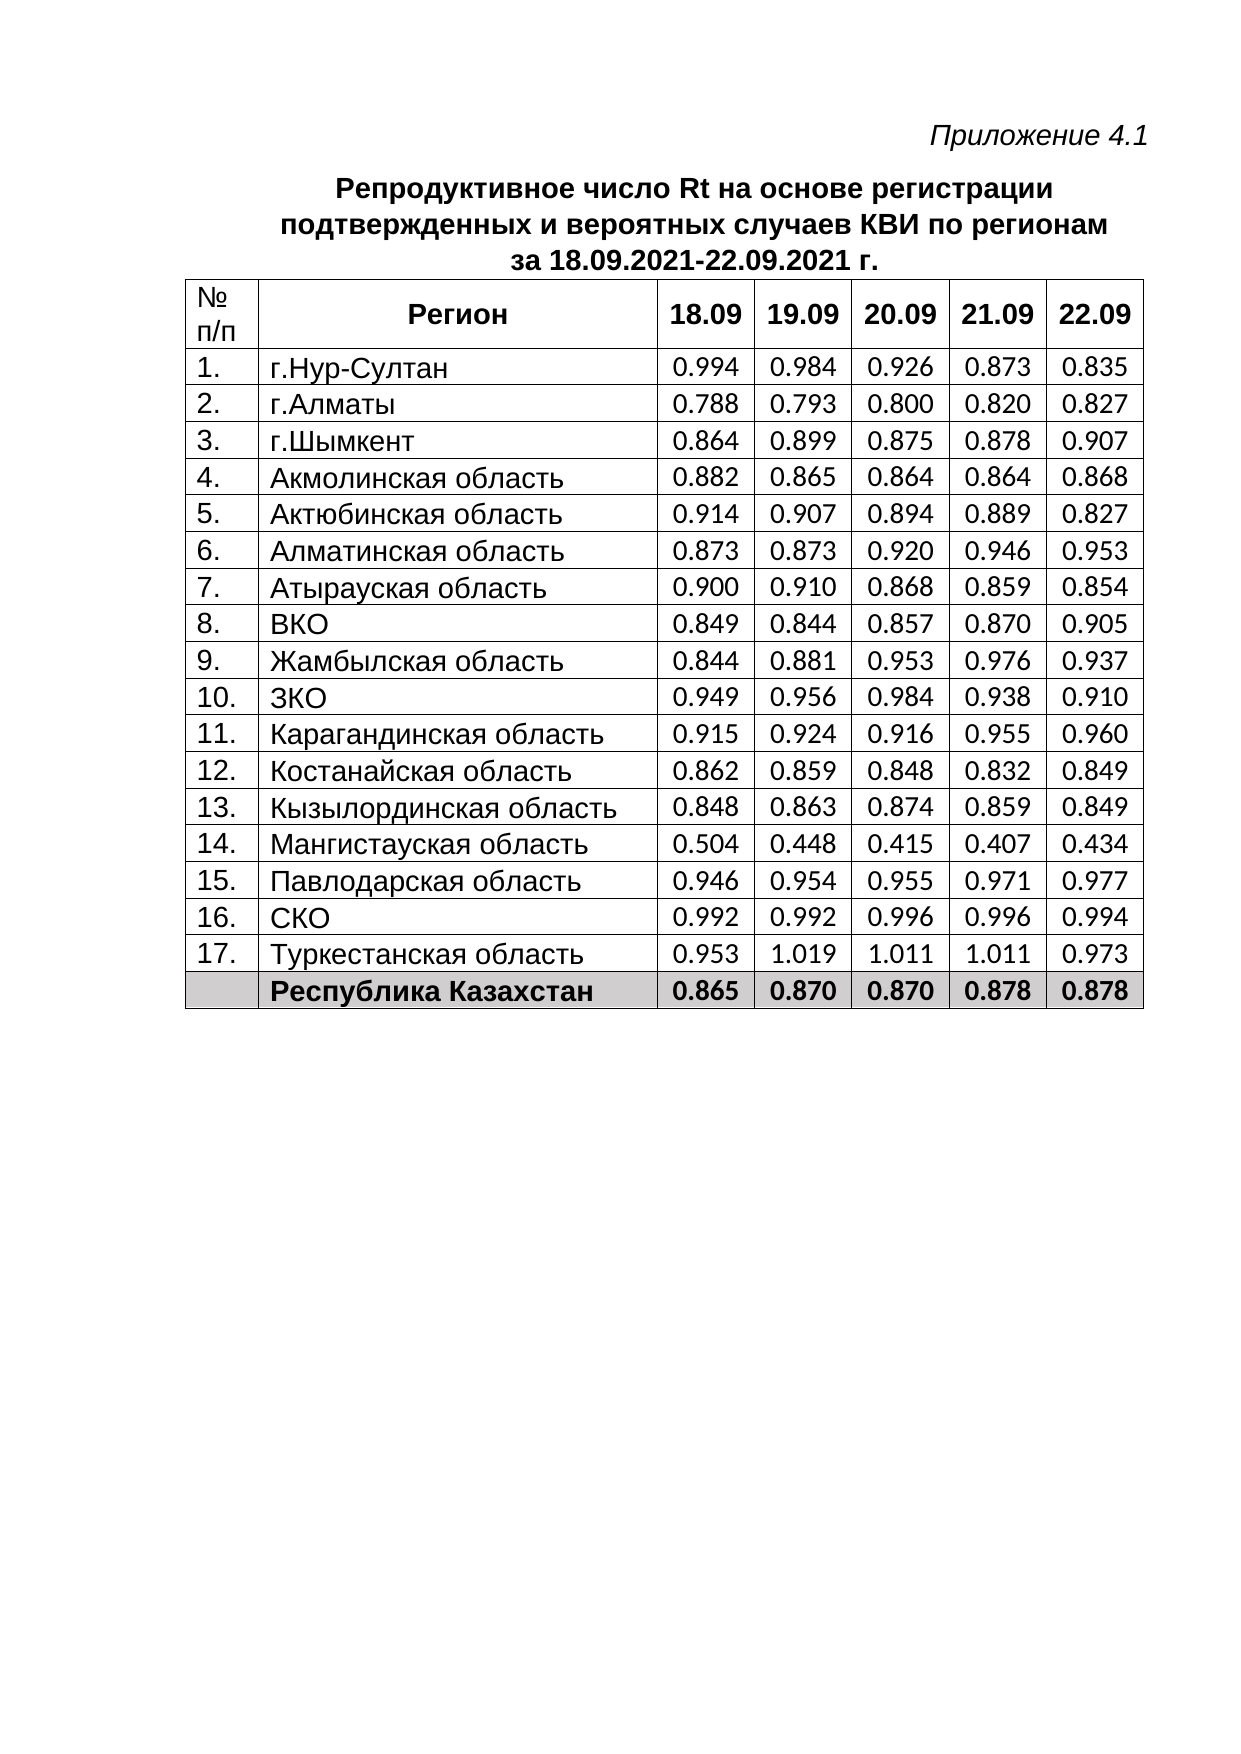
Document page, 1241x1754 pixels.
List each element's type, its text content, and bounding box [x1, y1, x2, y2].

table_cell 0.857 [852, 605, 949, 641]
table_cell 0.955 [852, 862, 949, 897]
table_cell 0.504 [658, 825, 754, 861]
table_cell 0.868 [1047, 459, 1143, 494]
table_cell 0.894 [852, 495, 949, 531]
table_header 21.09 [950, 280, 1046, 347]
table_cell 0.926 [852, 349, 949, 384]
table_cell 0.865 [755, 459, 851, 494]
table_cell 0.844 [658, 642, 754, 677]
table_cell Алматинская область [259, 532, 657, 567]
table_cell 0.870 [950, 605, 1046, 641]
table_cell 0.924 [755, 715, 851, 751]
table_cell 0.870 [852, 972, 949, 1007]
table_cell 0.984 [755, 349, 851, 384]
table_cell 0.874 [852, 789, 949, 824]
table_cell Павлодарская область [259, 862, 657, 897]
table_cell 0.878 [1047, 972, 1143, 1007]
table_cell 0.960 [1047, 715, 1143, 751]
table_cell 0.793 [755, 385, 851, 421]
table_cell 0.827 [1047, 495, 1143, 531]
table_cell г.Шымкент [259, 422, 657, 457]
table_cell 0.820 [950, 385, 1046, 421]
table_cell Костанайская область [259, 752, 657, 787]
table_cell 0.949 [658, 679, 754, 714]
table_cell 0.973 [1047, 935, 1143, 971]
table_cell 0.914 [658, 495, 754, 531]
table_cell 0.955 [950, 715, 1046, 751]
table_cell 0.977 [1047, 862, 1143, 897]
table_cell 0.920 [852, 532, 949, 567]
table_cell 0.864 [658, 422, 754, 457]
table_cell 0.994 [1047, 899, 1143, 934]
table_cell 5. [186, 495, 258, 531]
table_cell 0.996 [950, 899, 1046, 934]
table_header 18.09 [658, 280, 754, 347]
table_cell 0.875 [852, 422, 949, 457]
table_cell 0.996 [852, 899, 949, 934]
table_cell 0.953 [658, 935, 754, 971]
table_header № п/п [186, 280, 258, 347]
table_cell 7. [186, 569, 258, 604]
table_cell 0.946 [950, 532, 1046, 567]
text Репродуктивное число Rt на основе регистрации [162, 171, 1152, 204]
table_cell 0.788 [658, 385, 754, 421]
table_cell 0.434 [1047, 825, 1143, 861]
table_cell 0.848 [658, 789, 754, 824]
table_cell 0.953 [1047, 532, 1143, 567]
table_cell 9. [186, 642, 258, 677]
table_cell 0.907 [755, 495, 851, 531]
table_cell 0.910 [1047, 679, 1143, 714]
table_cell 0.976 [950, 642, 1046, 677]
table_cell 0.835 [1047, 349, 1143, 384]
table_cell Республика Казахстан [259, 972, 657, 1007]
table_cell 0.916 [852, 715, 949, 751]
table_cell 0.859 [950, 569, 1046, 604]
table_cell 0.984 [852, 679, 949, 714]
text подтвержденных и вероятных случаев КВИ по регионам [162, 207, 1152, 241]
table_cell Жамбылская область [259, 642, 657, 677]
table_cell 0.953 [852, 642, 949, 677]
table_cell 0.900 [658, 569, 754, 604]
table_cell 0.864 [852, 459, 949, 494]
table_cell 0.882 [658, 459, 754, 494]
table_cell Туркестанская область [259, 935, 657, 971]
table_cell 6. [186, 532, 258, 567]
table_cell 13. [186, 789, 258, 824]
table_cell 0.992 [658, 899, 754, 934]
table_header Регион [259, 280, 657, 347]
table_cell 4. [186, 459, 258, 494]
table_cell 11. [186, 715, 258, 751]
table_cell 2. [186, 385, 258, 421]
table_cell [186, 972, 258, 1007]
table_cell 0.864 [950, 459, 1046, 494]
text Приложение 4.1 [162, 118, 1152, 152]
table_cell 0.800 [852, 385, 949, 421]
table_cell 8. [186, 605, 258, 641]
table_cell 0.862 [658, 752, 754, 787]
table_cell 17. [186, 935, 258, 971]
table_cell 0.938 [950, 679, 1046, 714]
table_cell 0.878 [950, 972, 1046, 1007]
table_cell 15. [186, 862, 258, 897]
table_cell 0.937 [1047, 642, 1143, 677]
table_cell Атырауская область [259, 569, 657, 604]
table_cell г.Алматы [259, 385, 657, 421]
table_cell 0.848 [852, 752, 949, 787]
table_cell Акмолинская область [259, 459, 657, 494]
table_cell Кызылординская область [259, 789, 657, 824]
table_cell 0.971 [950, 862, 1046, 897]
table_cell 0.865 [658, 972, 754, 1007]
table_header 19.09 [755, 280, 851, 347]
table_cell 0.954 [755, 862, 851, 897]
table_cell 0.849 [658, 605, 754, 641]
table_cell 0.992 [755, 899, 851, 934]
table_cell 0.854 [1047, 569, 1143, 604]
table_cell 0.889 [950, 495, 1046, 531]
table_cell 0.873 [658, 532, 754, 567]
table_cell 1.011 [950, 935, 1046, 971]
table_cell 0.905 [1047, 605, 1143, 641]
table_cell 0.415 [852, 825, 949, 861]
table_cell 0.946 [658, 862, 754, 897]
table_cell 0.878 [950, 422, 1046, 457]
table_cell 0.859 [755, 752, 851, 787]
table_cell 0.849 [1047, 752, 1143, 787]
text за 18.09.2021-22.09.2021 г. [162, 243, 1152, 277]
table_header 22.09 [1047, 280, 1143, 347]
table_cell 0.448 [755, 825, 851, 861]
table_cell 0.868 [852, 569, 949, 604]
table_cell 0.881 [755, 642, 851, 677]
table_cell 1.019 [755, 935, 851, 971]
table_cell 0.910 [755, 569, 851, 604]
table_cell 14. [186, 825, 258, 861]
table_cell Актюбинская область [259, 495, 657, 531]
table_cell 10. [186, 679, 258, 714]
table_cell 0.873 [950, 349, 1046, 384]
table_cell 0.827 [1047, 385, 1143, 421]
table_cell 0.407 [950, 825, 1046, 861]
table_cell 1.011 [852, 935, 949, 971]
table_cell ЗКО [259, 679, 657, 714]
table_cell г.Нур-Султан [259, 349, 657, 384]
table_cell СКО [259, 899, 657, 934]
table_cell 0.832 [950, 752, 1046, 787]
table_cell 0.859 [950, 789, 1046, 824]
table_cell 0.907 [1047, 422, 1143, 457]
table_cell 0.899 [755, 422, 851, 457]
table_cell 3. [186, 422, 258, 457]
table_cell 16. [186, 899, 258, 934]
table_cell 0.994 [658, 349, 754, 384]
table_cell 1. [186, 349, 258, 384]
table_cell 0.863 [755, 789, 851, 824]
table_cell 0.915 [658, 715, 754, 751]
table_cell ВКО [259, 605, 657, 641]
table_cell 0.844 [755, 605, 851, 641]
table_cell Мангистауская область [259, 825, 657, 861]
table_header 20.09 [852, 280, 949, 347]
table_cell 0.870 [755, 972, 851, 1007]
table_cell 0.956 [755, 679, 851, 714]
table_cell Карагандинская область [259, 715, 657, 751]
table_cell 0.849 [1047, 789, 1143, 824]
table_cell 12. [186, 752, 258, 787]
table_cell 0.873 [755, 532, 851, 567]
